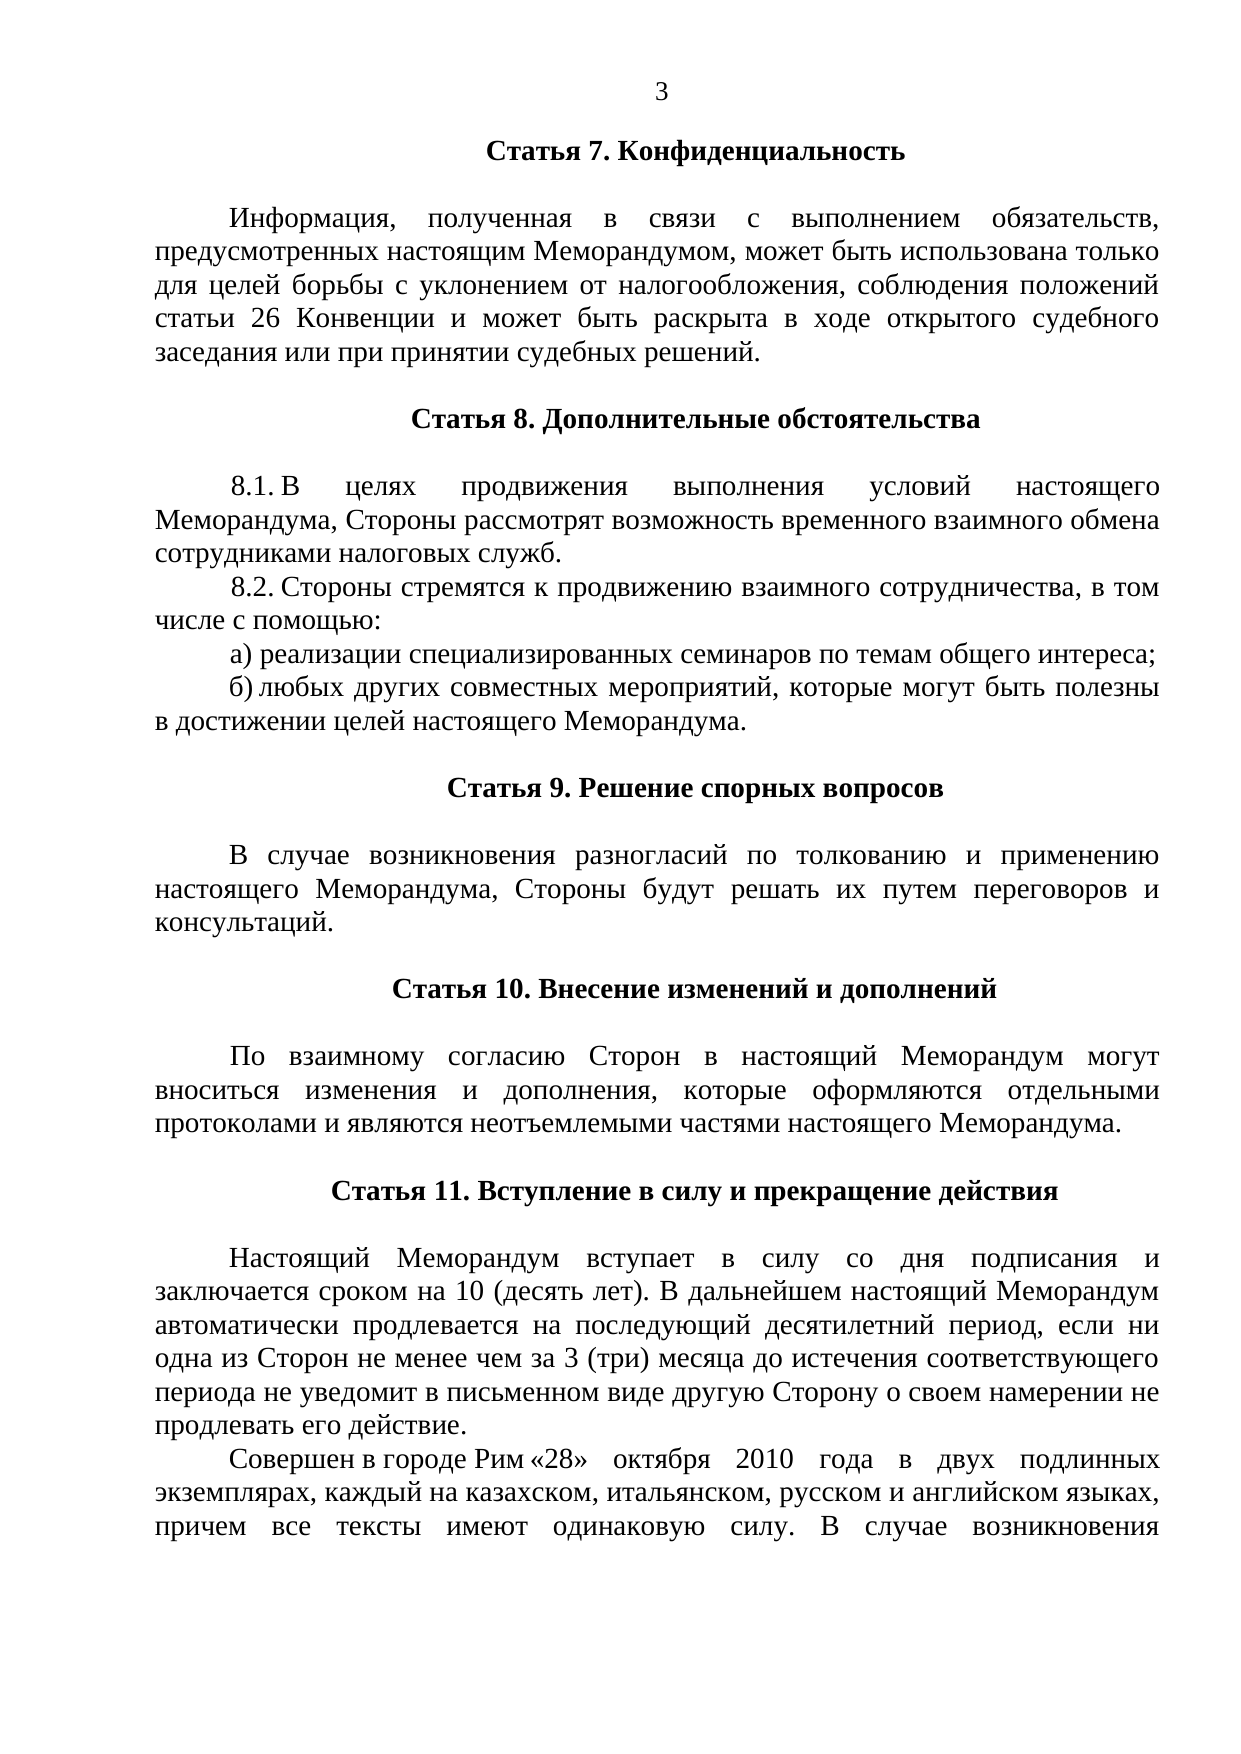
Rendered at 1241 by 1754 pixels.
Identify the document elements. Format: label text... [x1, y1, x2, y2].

text Настоящий Меморандум вступает в силу со дня подписания и заключается сроком на 10 (десять лет). В дальнейшем настоящий Меморандум автоматически продлевается на последующий десятилетний период, если ни одна из Сторон не менее чем за 3 (три) месяца до истечения соответствующего периода не уведомит в письменном виде другую Сторону о своем намерении не продлевать его действие. [154, 1240, 1161, 1441]
text В случае возникновения разногласий по толкованию и применению настоящего Меморандума, Стороны будут решать их путем переговоров и консультаций. [154, 837, 1161, 938]
text Статья 9. Решение спорных вопросов [447, 770, 1161, 804]
text Статья 7. Конфиденциальность [486, 133, 1161, 166]
text По взаимному согласию Сторон в настоящий Меморандум могут вноситься изменения и дополнения, которые оформляются отдельными протоколами и являются неотъемлемыми частями настоящего Меморандума. [154, 1038, 1161, 1139]
text Информация, полученная в связи с выполнением обязательств, предусмотренных настоящим Меморандумом, может быть использована только для целей борьбы с уклонением от налогообложения, соблюдения положений статьи 26 Конвенции и может быть раскрыта в ходе открытого судебного заседания или при принятии судебных решений. [154, 200, 1161, 368]
text а) реализации специализированных семинаров по темам общего интереса; [229, 636, 1161, 669]
text Статья 8. Дополнительные обстоятельства [411, 401, 1161, 435]
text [154, 1441, 1161, 1542]
text Статья 11. Вступление в силу и прекращение действия [331, 1173, 1161, 1206]
list В целях продвижения выполнения условий настоящего Меморандума, Стороны рассмотрят возможность временного взаимного обмена сотрудниками налоговых служб. [154, 468, 1161, 569]
text б) любых других совместных мероприятий, которые могут быть полезны в достижении целей настоящего Меморандума. [154, 669, 1161, 737]
list Стороны стремятся к продвижению взаимного сотрудничества, в том числе с помощью: [154, 569, 1161, 636]
text Статья 10. Внесение изменений и дополнений [392, 971, 1161, 1005]
